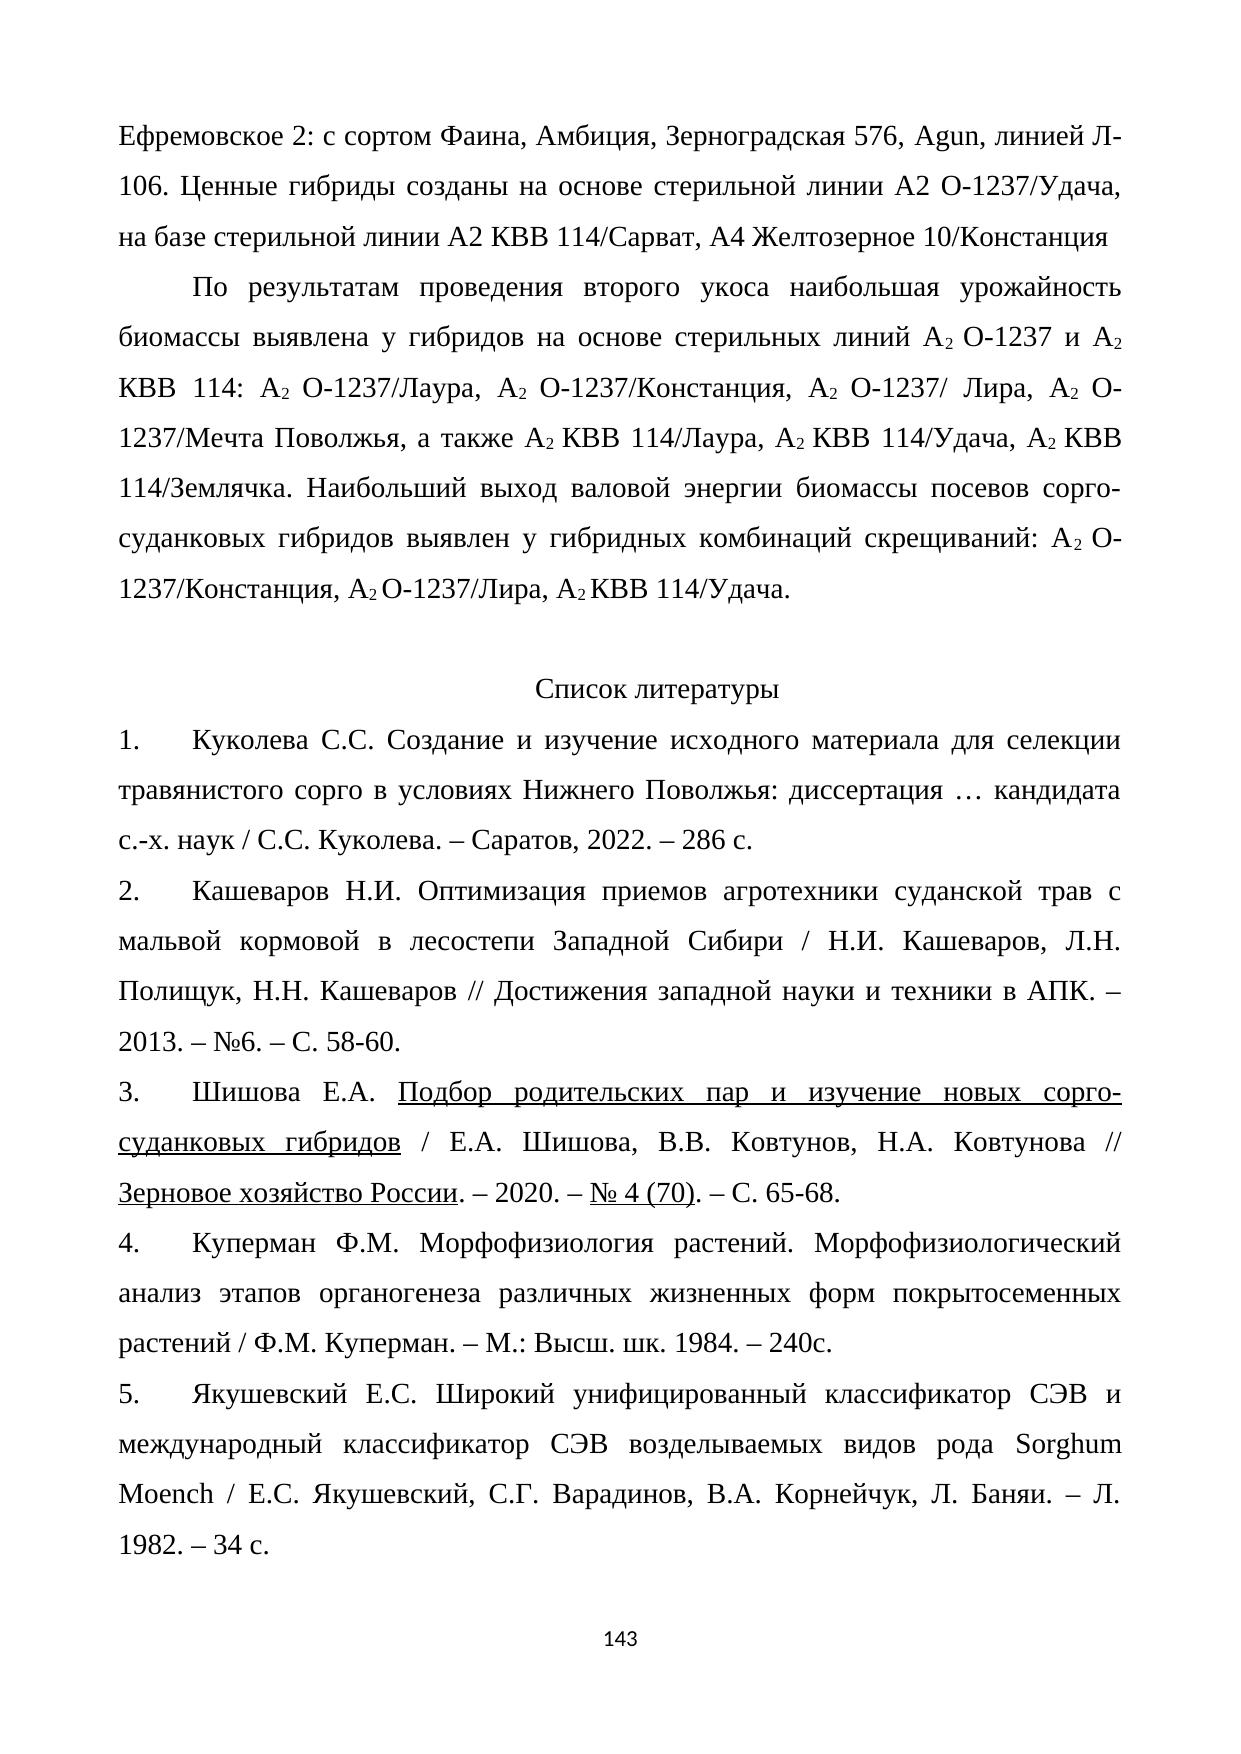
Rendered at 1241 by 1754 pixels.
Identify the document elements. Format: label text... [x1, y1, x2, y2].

list Куперман Ф.М. Морфофизиология растений. Морфофизиологический анализ этапов органогенеза различных жизненных форм покрытосеменных растений / Ф.М. Куперман. – М.: Высш. шк. 1984. – 240с. [118, 1225, 1122, 1359]
list Кашеваров Н.И. Оптимизация приемов агротехники суданской трав с мальвой кормовой в лесостепи Западной Сибири / Н.И. Кашеваров, Л.Н. Полищук, Н.Н. Кашеваров // Достижения западной науки и техники в АПК. – 2013. – №6. – С. 58-60. [118, 873, 1122, 1057]
text Список литературы [118, 672, 1122, 705]
list Куколева С.С. Создание и изучение исходного материала для селекции травянистого сорго в условиях Нижнего Поволжья: диссертация … кандидата с.-х. наук / С.С. Куколева. – Саратов, 2022. – 286 с. [118, 722, 1122, 856]
list Якушевский Е.С. Широкий унифицированный классификатор СЭВ и международный классификатор СЭВ возделываемых видов рода Sorghum Moench / Е.С. Якушевский, С.Г. Варадинов, В.А. Корнейчук, Л. Баняи. – Л. 1982. – 34 с. [118, 1376, 1122, 1560]
text По результатам проведения второго укоса наибольшая урожайность биомассы выявлена у гибридов на основе стерильных линий А2 О-1237 и А2 КВВ 114: А2 О-1237/Лаура, А2 О-1237/Констанция, А2 О-1237/ Лира, А2 О-1237/Мечта Поволжья, а также А2 КВВ 114/Лаура, А2 КВВ 114/Удача, А2 КВВ 114/Землячка. Наибольший выход валовой энергии биомассы посевов сорго-суданковых гибридов выявлен у гибридных комбинаций скрещиваний: А2 О-1237/Констанция, А2 О-1237/Лира, А2 КВВ 114/Удача. [118, 269, 1122, 604]
list Шишова Е.А. Подбор родительских пар и изучение новых сорго-суданковых гибридов / Е.А. Шишова, В.В. Ковтунов, Н.А. Ковтунова // Зерновое хозяйство России. – 2020. – № 4 (70). – С. 65-68. [118, 1074, 1122, 1208]
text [118, 118, 1122, 252]
